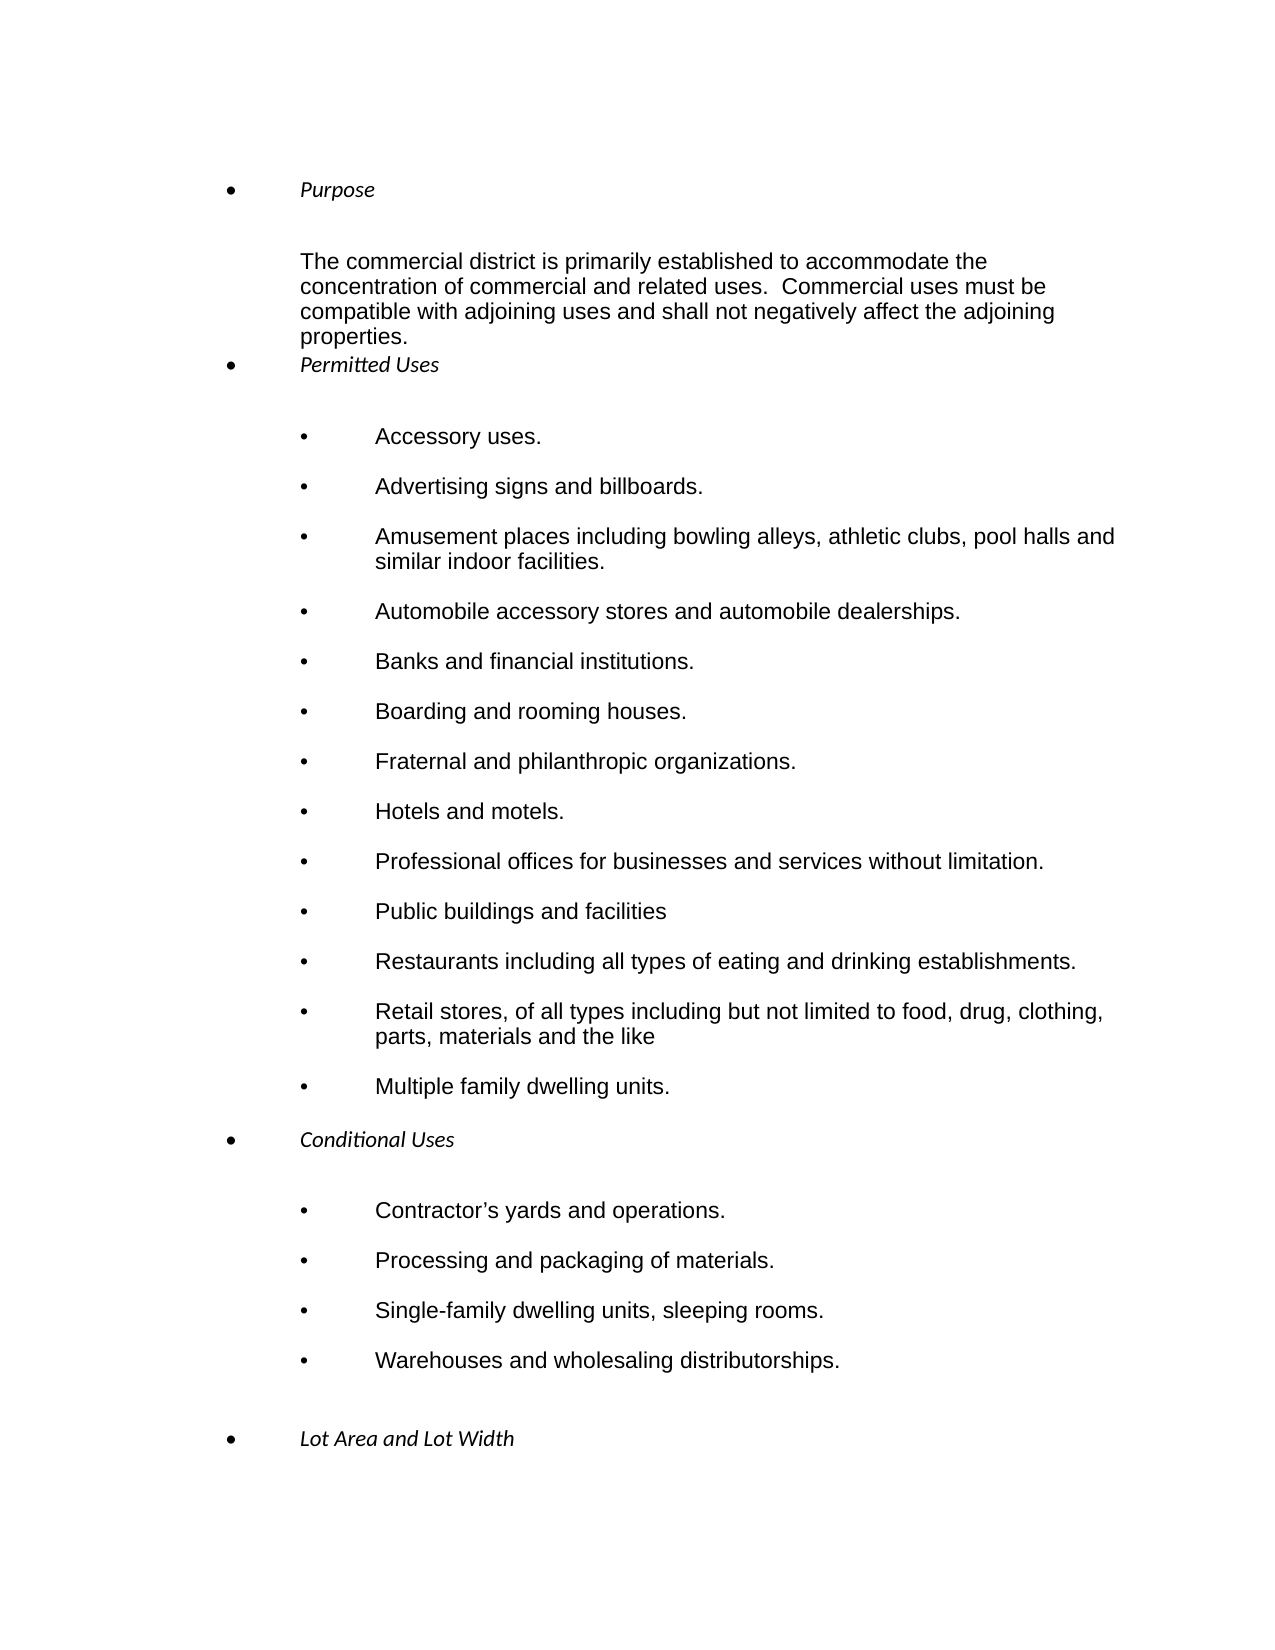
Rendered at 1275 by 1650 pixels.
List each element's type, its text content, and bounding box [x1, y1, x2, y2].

list Retail stores, of all types including but not limited to food, drug, clothing, parts, materials and the like [300, 999, 1125, 1049]
list Warehouses and wholesaling distributorships. [300, 1349, 1125, 1374]
list Boarding and rooming houses. [300, 699, 1125, 724]
list Purpose [225, 175, 1125, 204]
list Automobile accessory stores and automobile dealerships. [300, 599, 1125, 624]
list Advertising signs and billboards. [300, 474, 1125, 499]
list Banks and financial institutions. [300, 649, 1125, 674]
list Lot Area and Lot Width [225, 1424, 1125, 1452]
list Single-family dwelling units, sleeping rooms. [300, 1299, 1125, 1324]
list Fraternal and philanthropic organizations. [300, 749, 1125, 774]
list Conditional Uses [225, 1124, 1125, 1153]
list Amusement places including bowling alleys, athletic clubs, pool halls and similar indoor facilities. [300, 524, 1125, 574]
list Hotels and motels. [300, 799, 1125, 824]
list Permitted Uses [225, 349, 1125, 378]
text The commercial district is primarily established to accommodate the concentration of commercial and related uses. Commercial uses must be compatible with adjoining uses and shall not negatively affect the adjoining properties. [300, 224, 1125, 349]
list Contractor’s yards and operations. [300, 1199, 1125, 1224]
list Professional offices for businesses and services without limitation. [300, 849, 1125, 874]
list Public buildings and facilities [300, 899, 1125, 924]
list Processing and packaging of materials. [300, 1249, 1125, 1274]
list Accessory uses. [300, 424, 1125, 449]
list Multiple family dwelling units. [300, 1074, 1125, 1099]
list Restaurants including all types of eating and drinking establishments. [300, 949, 1125, 974]
